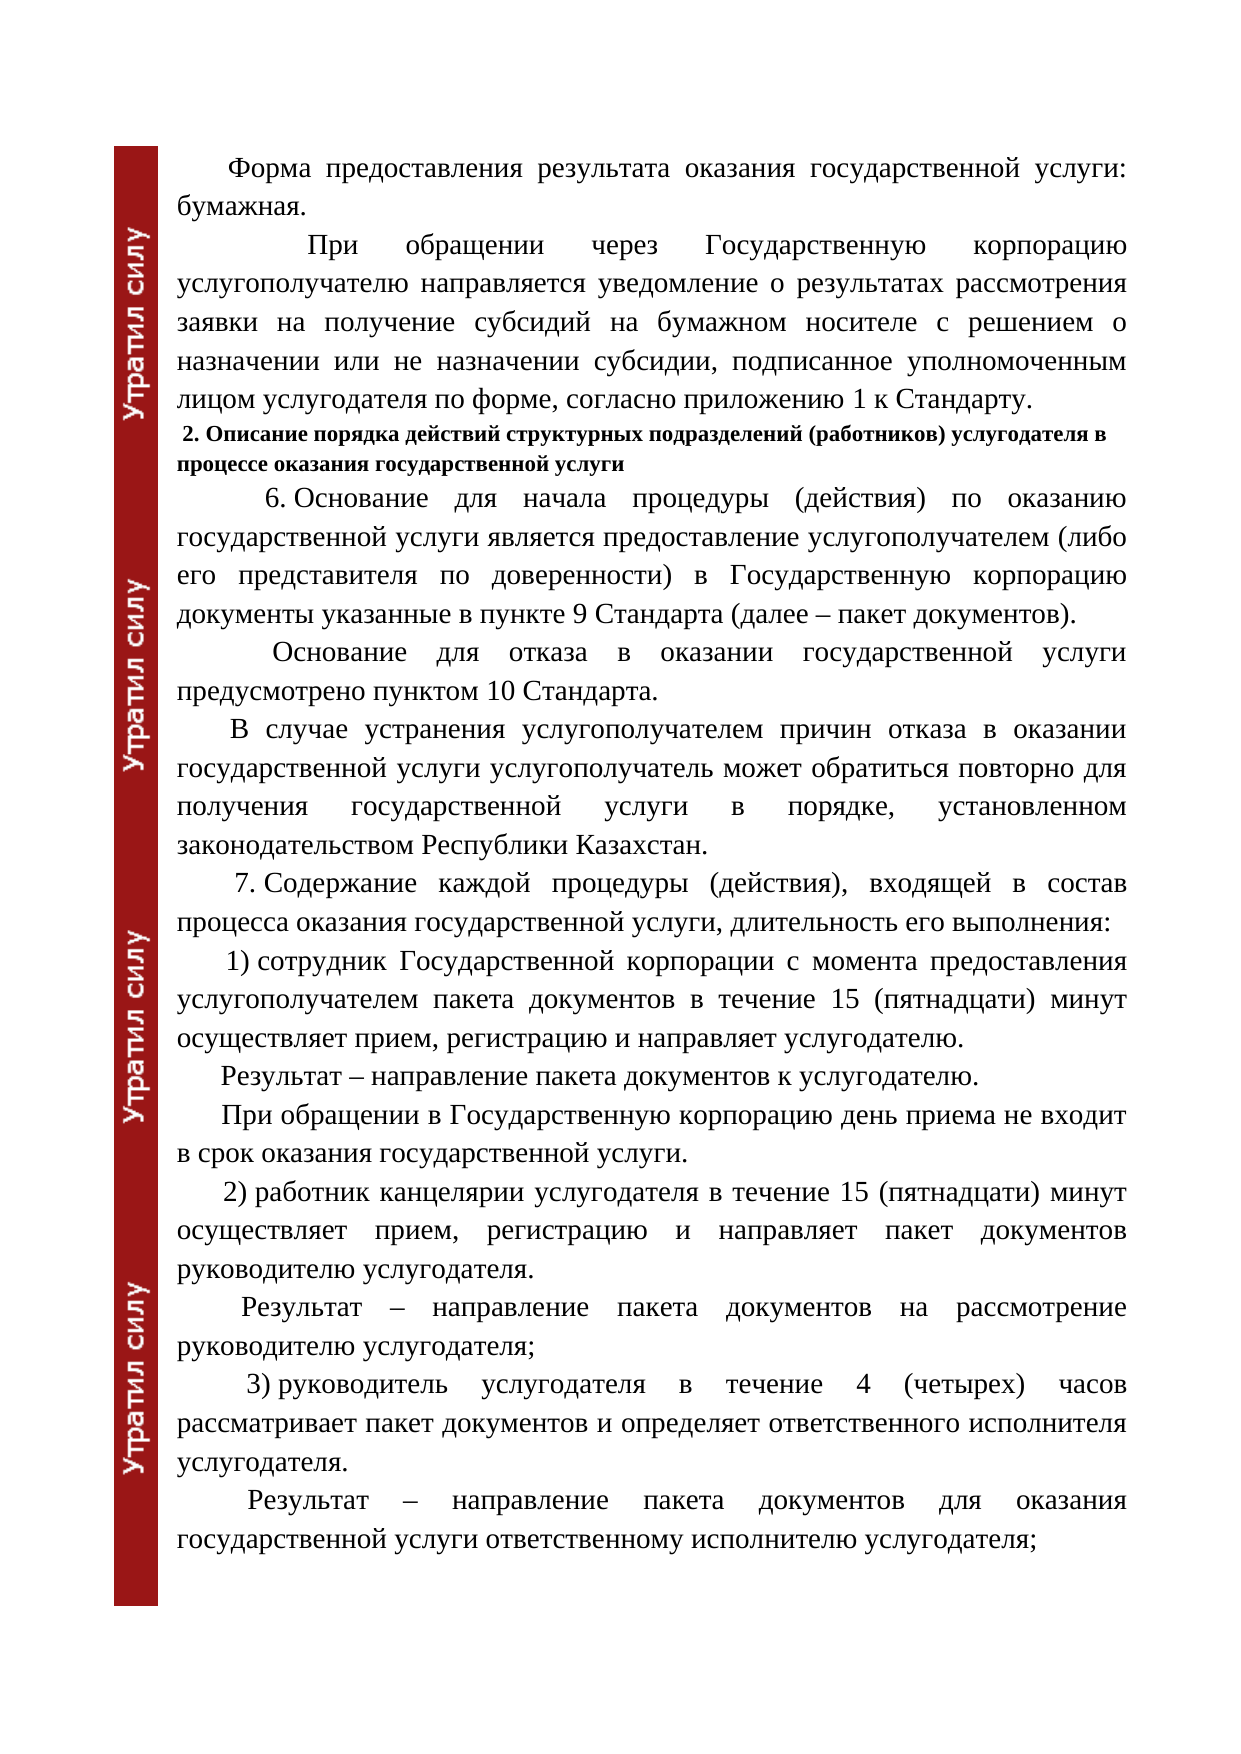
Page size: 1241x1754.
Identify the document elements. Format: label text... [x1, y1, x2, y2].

text 7. Содержание каждой процедуры (действия), входящей в состав процесса оказания государственной услуги, длительность его выполнения: [112, 866, 1128, 938]
text 6. Основание для начала процедуры (действия) по оказанию государственной услуги является предоставление услугополучателем (либо его представителя по доверенности) в Государственную корпорацию документы указанные в пункте 9 Стандарта (далее – пакет документов). [112, 480, 1128, 629]
text 3) руководитель услугодателя в течение 4 (четырех) часов рассматривает пакет документов и определяет ответственного исполнителя услугодателя. [112, 1367, 1128, 1477]
text При обращении через Государственную корпорацию услугополучателю направляется уведомление о результатах рассмотрения заявки на получение субсидий на бумажном носителе с решением о назначении или не назначении субсидии, подписанное уполномоченным лицом услугодателя по форме, согласно приложению 1 к Стандарту. [112, 227, 1128, 415]
picture [114, 1362, 158, 1367]
text Форма предоставления результата оказания государственной услуги: бумажная. [112, 150, 1128, 222]
picture [114, 1169, 158, 1174]
picture [114, 706, 158, 711]
text В случае устранения услугополучателем причин отказа в оказании государственной услуги услугополучатель может обратиться повторно для получения государственной услуги в порядке, установленном законодательством Республики Казахстан. [112, 711, 1128, 861]
text Результат – направление пакета документов на рассмотрение руководителю услугодателя; [112, 1289, 1128, 1362]
picture [114, 861, 158, 866]
text Результат – направление пакета документов к услугодателю. [112, 1058, 1128, 1092]
picture [114, 1092, 158, 1097]
text 2) работник канцелярии услугодателя в течение 15 (пятнадцати) минут осуществляет прием, регистрацию и направляет пакет документов руководителю услугодателя. [112, 1174, 1128, 1284]
text При обращении в Государственную корпорацию день приема не входит в срок оказания государственной услуги. [112, 1097, 1128, 1169]
text 2. Описание порядка действий структурных подразделений (работников) услугодателя в процессе оказания государственной услуги [112, 420, 1128, 476]
picture [114, 1284, 158, 1289]
picture [114, 146, 158, 150]
picture [114, 938, 158, 943]
text Результат – направление пакета документов для оказания государственной услуги ответственному исполнителю услугодателя; [112, 1482, 1128, 1554]
picture [114, 1554, 158, 1606]
picture [114, 1477, 158, 1482]
picture [114, 222, 158, 227]
text 1) сотрудник Государственной корпорации с момента предоставления услугополучателем пакета документов в течение 15 (пятнадцати) минут осуществляет прием, регистрацию и направляет услугодателю. [112, 943, 1128, 1053]
picture [114, 1053, 158, 1058]
picture [114, 415, 158, 420]
picture [114, 476, 158, 480]
text Основание для отказа в оказании государственной услуги предусмотрено пунктом 10 Стандарта. [112, 634, 1128, 706]
picture [114, 629, 158, 634]
